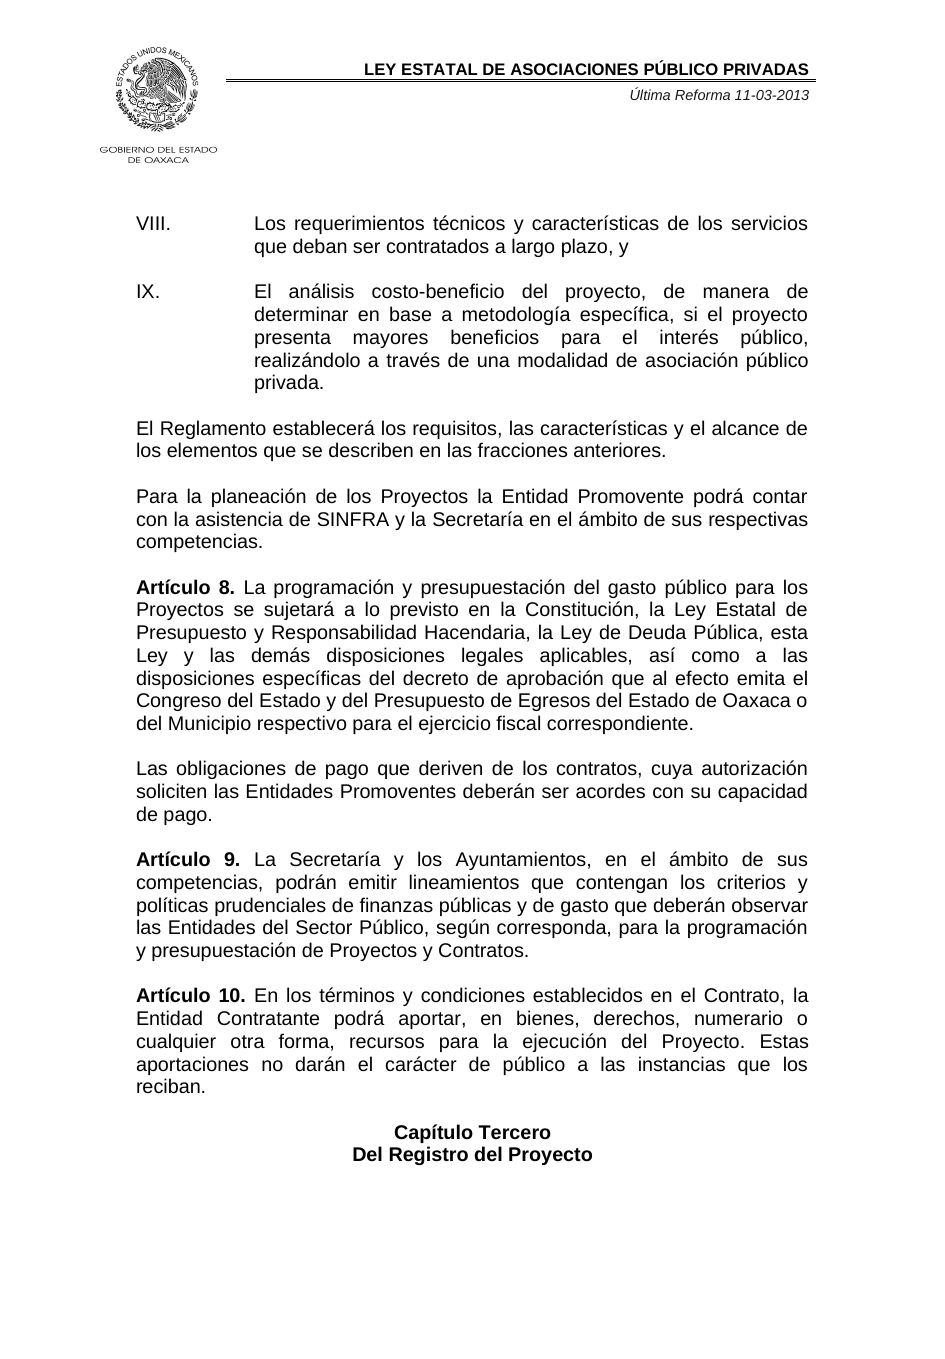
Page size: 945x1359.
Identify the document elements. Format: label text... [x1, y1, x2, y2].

list Los requerimientos técnicos y características de los servicios que deban ser contratados a largo plazo, y [136, 212, 809, 258]
list Artículo 10. En los términos y condiciones establecidos en el Contrato, la Entidad Contratante podrá aportar, en bienes, derechos, numerario o cualquier otra forma, recursos para la ejecución del Proyecto. Estas aportaciones no darán el carácter de público a las instancias que los reciban. [136, 984, 809, 1098]
text Las obligaciones de pago que deriven de los contratos, cuya autorización soliciten las Entidades Promoventes deberán ser acordes con su capacidad de pago. [136, 757, 809, 825]
list Artículo 9. La Secretaría y los Ayuntamientos, en el ámbito de sus competencias, podrán emitir lineamientos que contengan los criterios y políticas prudenciales de finanzas públicas y de gasto que deberán observar las Entidades del Sector Público, según corresponda, para la programación y presupuestación de Proyectos y Contratos. [136, 848, 809, 962]
list Artículo 8. La programación y presupuestación del gasto público para los Proyectos se sujetará a lo previsto en la Constitución, la Ley Estatal de Presupuesto y Responsabilidad Hacendaria, la Ley de Deuda Pública, esta Ley y las demás disposiciones legales aplicables, así como a las disposiciones específicas del decreto de aprobación que al efecto emita el Congreso del Estado y del Presupuesto de Egresos del Estado de Oaxaca o del Municipio respectivo para el ejercicio fiscal correspondiente. [136, 576, 809, 734]
list El análisis costo-beneficio del proyecto, de manera de determinar en base a metodología específica, si el proyecto presenta mayores beneficios para el interés público, realizándolo a través de una modalidad de asociación público privada. [136, 280, 809, 394]
picture [97, 44, 220, 166]
text Capítulo Tercero Del Registro del Proyecto [136, 1121, 809, 1166]
text Para la planeación de los Proyectos la Entidad Promovente podrá contar con la asistencia de SINFRA y la Secretaría en el ámbito de sus respectivas competencias. [136, 485, 809, 553]
text El Reglamento establecerá los requisitos, las características y el alcance de los elementos que se describen en las fracciones anteriores. [136, 417, 809, 462]
